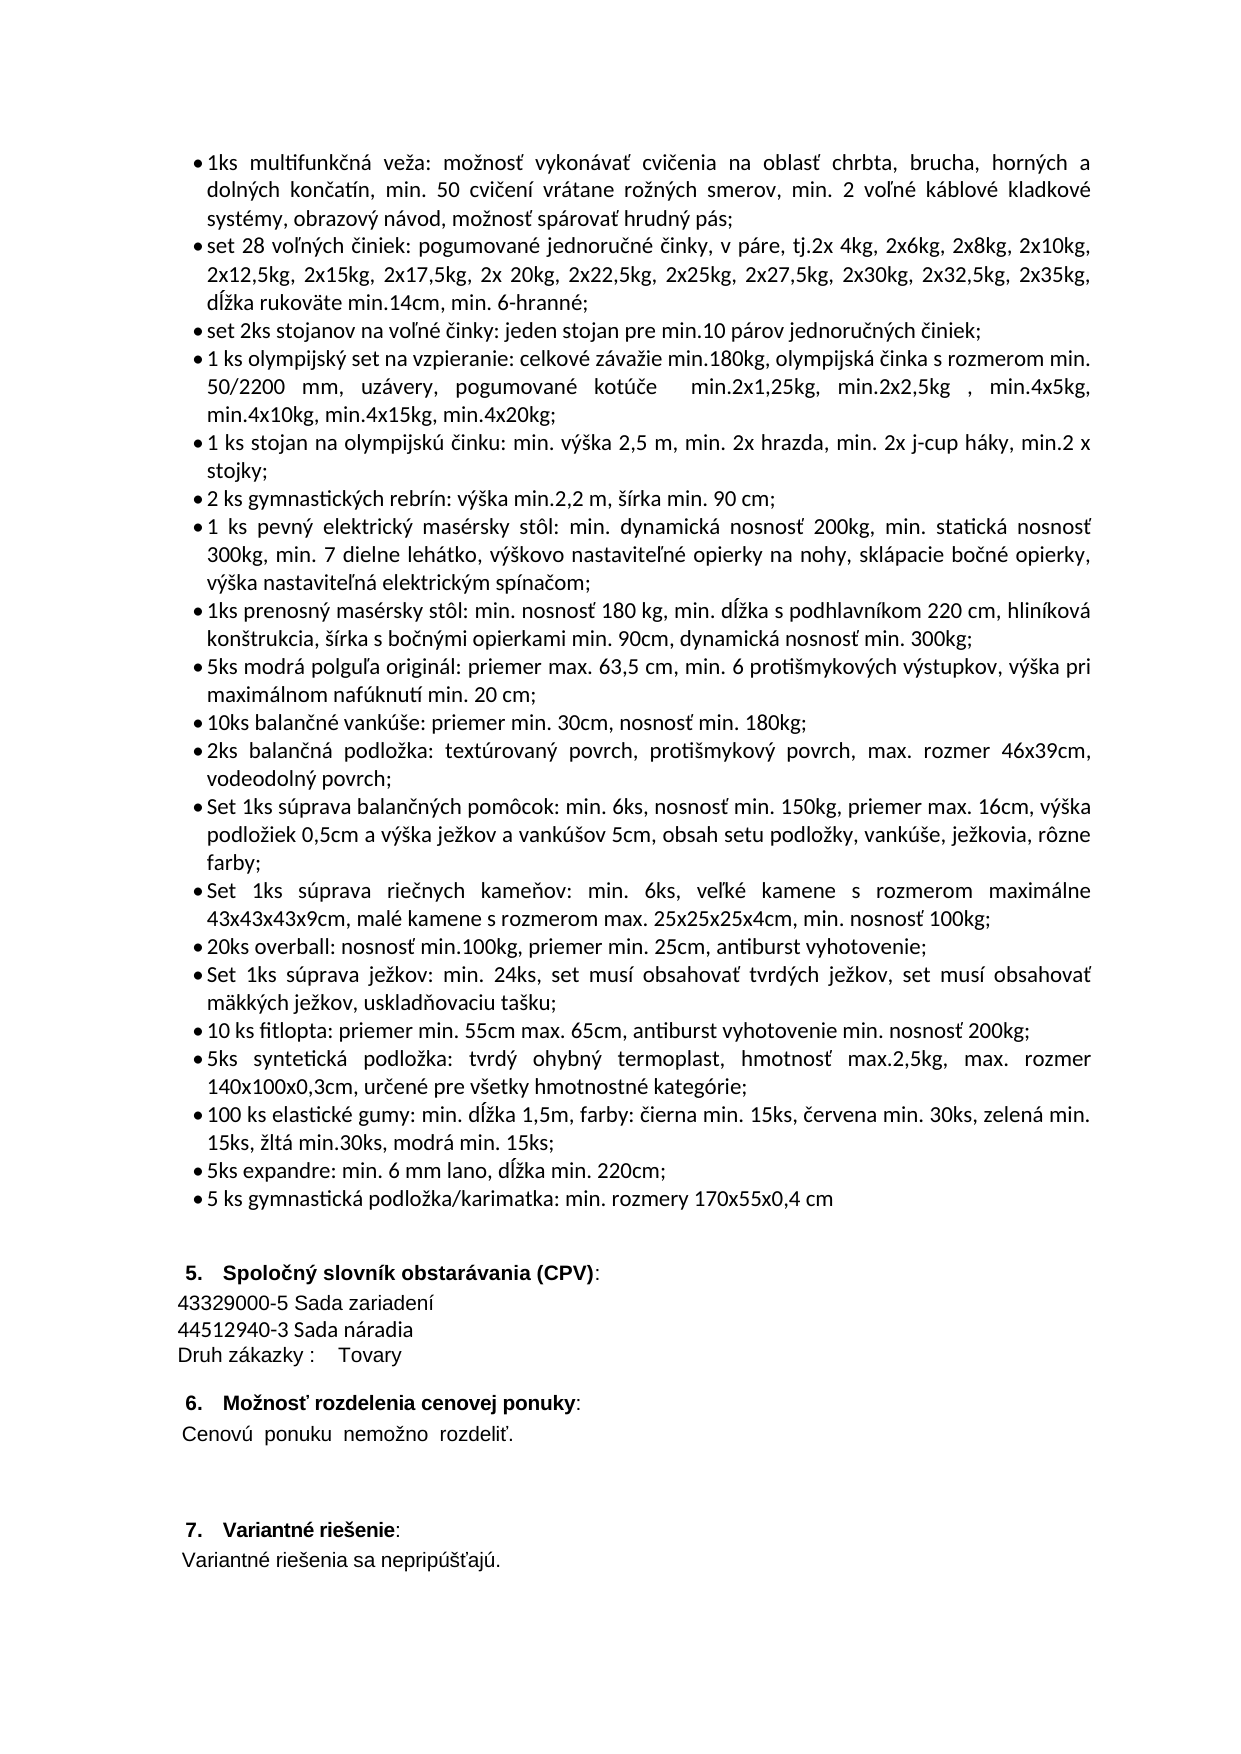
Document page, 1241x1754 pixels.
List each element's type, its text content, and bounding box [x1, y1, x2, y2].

text • 5ks expandre: min. 6 mm lano, dĺžka min. 220cm; [192, 1156, 1093, 1184]
text 44512940-3 Sada náradia [177, 1315, 1093, 1343]
text • 5 ks gymnastická podložka/karimatka: min. rozmery 170x55x0,4 cm [192, 1184, 1093, 1212]
text • 5ks modrá polguľa originál: priemer max. 63,5 cm, min. 6 protišmykových výstupkov, výška pri maximálnom nafúknutí min. 20 cm; [192, 652, 1093, 708]
list Spoločný slovník obstarávania (CPV): [185, 1261, 1093, 1285]
text • 100 ks elastické gumy: min. dĺžka 1,5m, farby: čierna min. 15ks, červena min. 30ks, zelená min. 15ks, žltá min.30ks, modrá min. 15ks; [192, 1100, 1093, 1156]
text • set 28 voľných činiek: pogumované jednoručné činky, v páre, tj.2x 4kg, 2x6kg, 2x8kg, 2x10kg, 2x12,5kg, 2x15kg, 2x17,5kg, 2x 20kg, 2x22,5kg, 2x25kg, 2x27,5kg, 2x30kg, 2x32,5kg, 2x35kg, dĺžka rukoväte min.14cm, min. 6-hranné; [192, 232, 1093, 316]
text • 2ks balančná podložka: textúrovaný povrch, protišmykový povrch, max. rozmer 46x39cm, vodeodolný povrch; [192, 736, 1093, 792]
text • 1 ks stojan na olympijskú činku: min. výška 2,5 m, min. 2x hrazda, min. 2x j-cup háky, min.2 x stojky; [192, 428, 1093, 484]
text • 5ks syntetická podložka: tvrdý ohybný termoplast, hmotnosť max.2,5kg, max. rozmer 140x100x0,3cm, určené pre všetky hmotnostné kategórie; [192, 1044, 1093, 1100]
list Variantné riešenie: [185, 1518, 1093, 1542]
text Cenovú ponuku nemožno rozdeliť. [148, 1421, 1093, 1445]
text • 20ks overball: nosnosť min.100kg, priemer min. 25cm, antiburst vyhotovenie; [192, 932, 1093, 960]
list Možnosť rozdelenia cenovej ponuky: [185, 1391, 1093, 1415]
text 43329000-5 Sada zariadení [177, 1291, 1093, 1315]
text Variantné riešenia sa nepripúšťajú. [148, 1548, 1093, 1572]
text • Set 1ks súprava ježkov: min. 24ks, set musí obsahovať tvrdých ježkov, set musí obsahovať mäkkých ježkov, uskladňovaciu tašku; [192, 960, 1093, 1016]
text • 10 ks fitlopta: priemer min. 55cm max. 65cm, antiburst vyhotovenie min. nosnosť 200kg; [192, 1016, 1093, 1044]
text • 10ks balančné vankúše: priemer min. 30cm, nosnosť min. 180kg; [192, 708, 1093, 736]
text • set 2ks stojanov na voľné činky: jeden stojan pre min.10 párov jednoručných činiek; [192, 316, 1093, 344]
text • 1 ks pevný elektrický masérsky stôl: min. dynamická nosnosť 200kg, min. statická nosnosť 300kg, min. 7 dielne lehátko, výškovo nastaviteľné opierky na nohy, sklápacie bočné opierky, výška nastaviteľná elektrickým spínačom; [192, 512, 1093, 596]
text • Set 1ks súprava balančných pomôcok: min. 6ks, nosnosť min. 150kg, priemer max. 16cm, výška podložiek 0,5cm a výška ježkov a vankúšov 5cm, obsah setu podložky, vankúše, ježkovia, rôzne farby; [192, 792, 1093, 876]
text Druh zákazky : Tovary [177, 1343, 1094, 1367]
text • Set 1ks súprava riečnych kameňov: min. 6ks, veľké kamene s rozmerom maximálne 43x43x43x9cm, malé kamene s rozmerom max. 25x25x25x4cm, min. nosnosť 100kg; [192, 876, 1093, 932]
text • 1ks prenosný masérsky stôl: min. nosnosť 180 kg, min. dĺžka s podhlavníkom 220 cm, hliníková konštrukcia, šírka s bočnými opierkami min. 90cm, dynamická nosnosť min. 300kg; [192, 596, 1093, 652]
text • 1 ks olympijský set na vzpieranie: celkové závažie min.180kg, olympijská činka s rozmerom min. 50/2200 mm, uzávery, pogumované kotúče min.2x1,25kg, min.2x2,5kg , min.4x5kg, min.4x10kg, min.4x15kg, min.4x20kg; [192, 344, 1093, 428]
text • 2 ks gymnastických rebrín: výška min.2,2 m, šírka min. 90 cm; [192, 484, 1093, 512]
text • 1ks multifunkčná veža: možnosť vykonávať cvičenia na oblasť chrbta, brucha, horných a dolných končatín, min. 50 cvičení vrátane rožných smerov, min. 2 voľné káblové kladkové systémy, obrazový návod, možnosť spárovať hrudný pás; [192, 148, 1093, 232]
